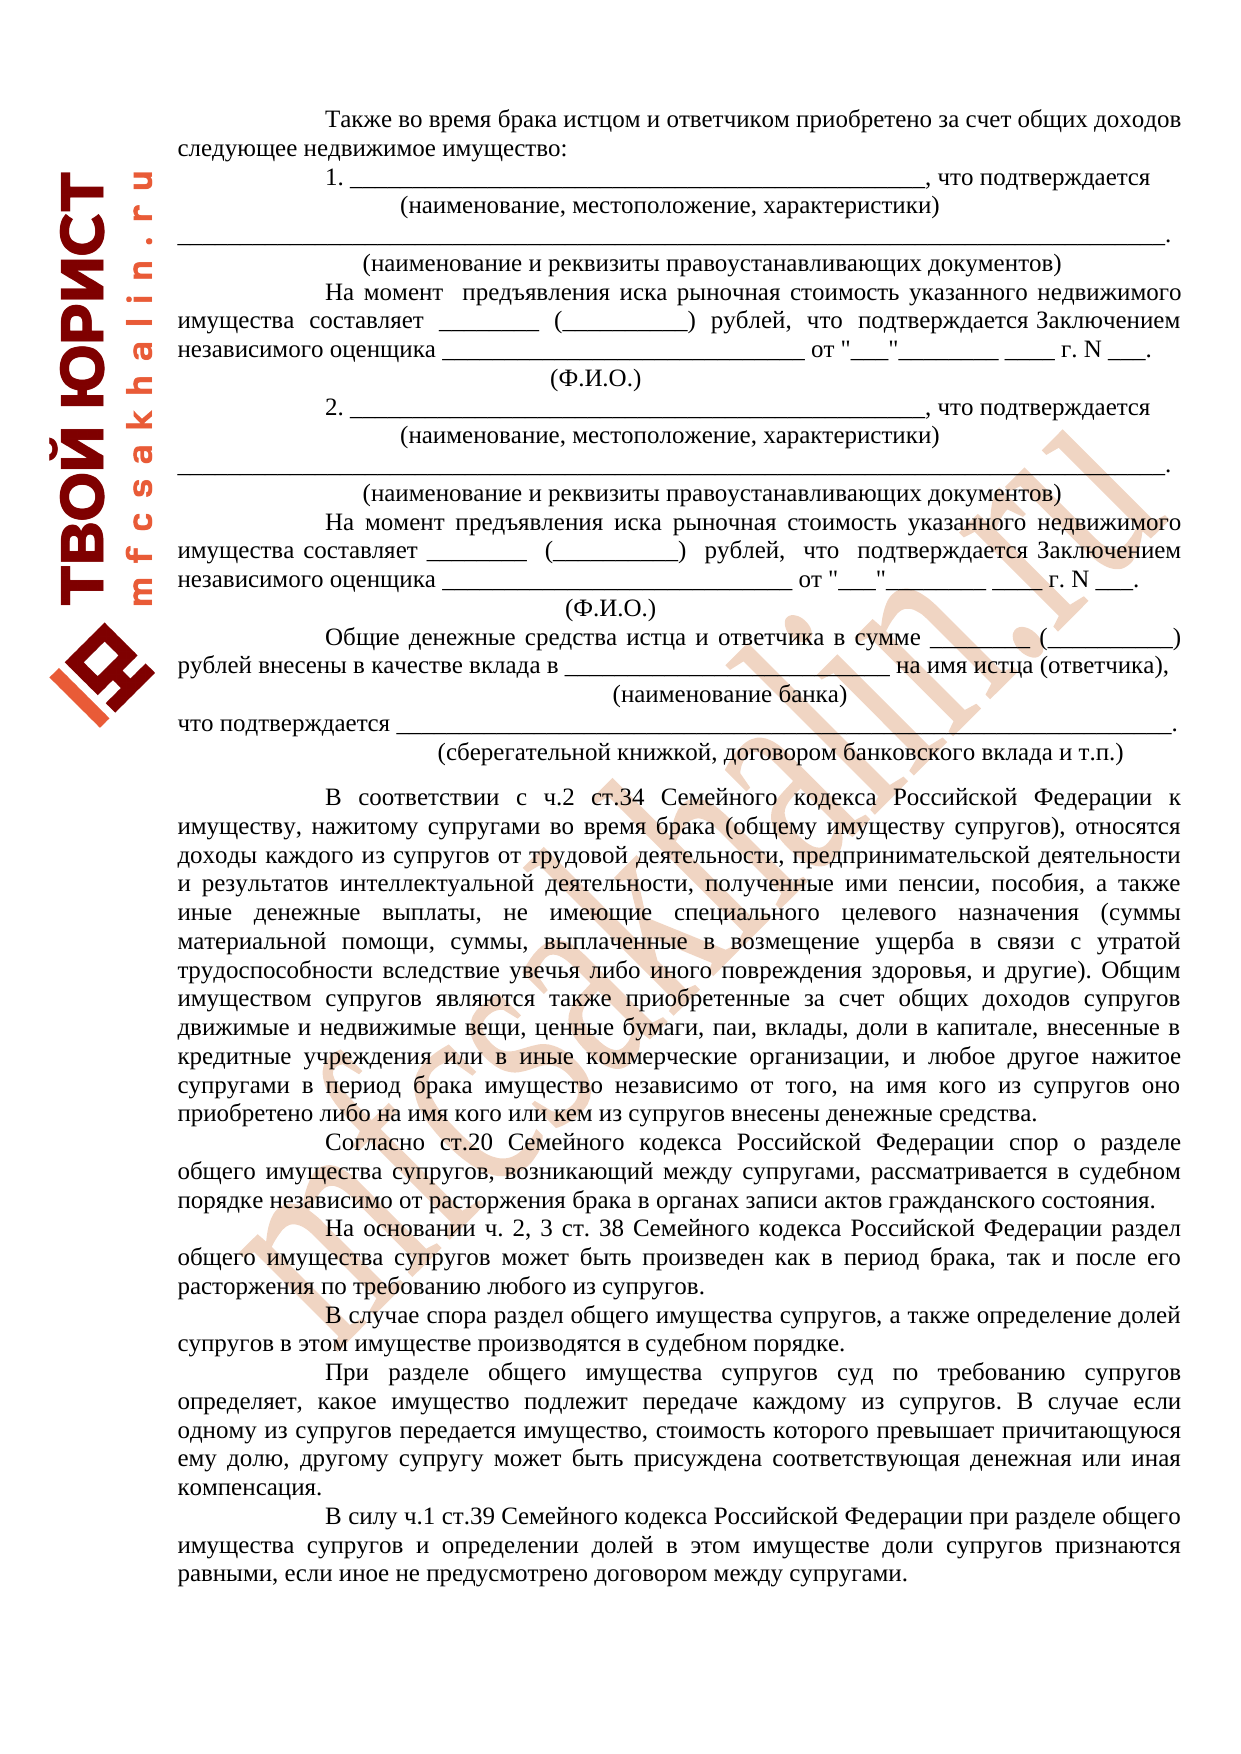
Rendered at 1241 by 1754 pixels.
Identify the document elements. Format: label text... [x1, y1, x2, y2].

text На момент предъявления иска рыночная стоимость указанного недвижимого имущества составляет ________ (__________) рублей, что подтверждается Заключением независимого оценщика ____________________________ от "___"________ ____ г. N ___. [177, 507, 1182, 593]
text Также во время брака истцом и ответчиком приобретено за счет общих доходов следующее недвижимое имущество: [177, 104, 1182, 162]
text При разделе общего имущества супругов суд по требованию супругов определяет, какое имущество подлежит передаче каждому из супругов. В случае если одному из супругов передается имущество, стоимость которого превышает причитающуюся ему долю, другому супругу может быть присуждена соответствующая денежная или иная компенсация. [177, 1357, 1182, 1501]
text _______________________________________________________________________________. [177, 449, 1182, 478]
text (наименование и реквизиты правоустанавливающих документов) [177, 478, 1182, 507]
text В случае спора раздел общего имущества супругов, а также определение долей супругов в этом имуществе производятся в судебном порядке. [177, 1300, 1182, 1357]
text (наименование, местоположение, характеристики) [177, 191, 1182, 219]
text _______________________________________________________________________________. [177, 219, 1182, 248]
text (сберегательной книжкой, договором банковского вклада и т.п.) [177, 737, 1182, 766]
text (наименование банка) [177, 679, 1182, 708]
text (наименование, местоположение, характеристики) [177, 421, 1182, 449]
picture [50, 173, 155, 727]
text (Ф.И.О.) [177, 363, 1182, 392]
text 2. ______________________________________________, что подтверждается [177, 392, 1182, 421]
text что подтверждается ______________________________________________________________. [177, 708, 1182, 737]
text На основании ч. 2, 3 ст. 38 Семейного кодекса Российской Федерации раздел общего имущества супругов может быть произведен как в период брака, так и после его расторжения по требованию любого из супругов. [177, 1213, 1182, 1300]
text 1. ______________________________________________, что подтверждается [177, 162, 1182, 191]
text В соответствии с ч.2 ст.34 Семейного кодекса Российской Федерации к имуществу, нажитому супругами во время брака (общему имуществу супругов), относятся доходы каждого из супругов от трудовой деятельности, предпринимательской деятельности и результатов интеллектуальной деятельности, полученные ими пенсии, пособия, а также иные денежные выплаты, не имеющие специального целевого назначения (суммы материальной помощи, суммы, выплаченные в возмещение ущерба в связи с утратой трудоспособности вследствие увечья либо иного повреждения здоровья, и другие). Общим имуществом супругов являются также приобретенные за счет общих доходов супругов движимые и недвижимые вещи, ценные бумаги, паи, вклады, доли в капитале, внесенные в кредитные учреждения или в иные коммерческие организации, и любое другое нажитое супругами в период брака имущество независимо от того, на имя кого из супругов оно приобретено либо на имя кого или кем из супругов внесены денежные средства. [177, 782, 1182, 1127]
text (Ф.И.О.) [177, 593, 1182, 622]
text На момент предъявления иска рыночная стоимость указанного недвижимого имущества составляет ________ (__________) рублей, что подтверждается Заключением независимого оценщика _____________________________ от "___"________ ____ г. N ___. [177, 277, 1182, 363]
text Общие денежные средства истца и ответчика в сумме ________ (__________) рублей внесены в качестве вклада в __________________________ на имя истца (ответчика), [177, 622, 1182, 679]
text В силу ч.1 ст.39 Семейного кодекса Российской Федерации при разделе общего имущества супругов и определении долей в этом имуществе доли супругов признаются равными, если иное не предусмотрено договором между супругами. [177, 1501, 1182, 1587]
text Согласно ст.20 Семейного кодекса Российской Федерации спор о разделе общего имущества супругов, возникающий между супругами, рассматривается в судебном порядке независимо от расторжения брака в органах записи актов гражданского состояния. [177, 1127, 1182, 1213]
text (наименование и реквизиты правоустанавливающих документов) [177, 248, 1182, 277]
